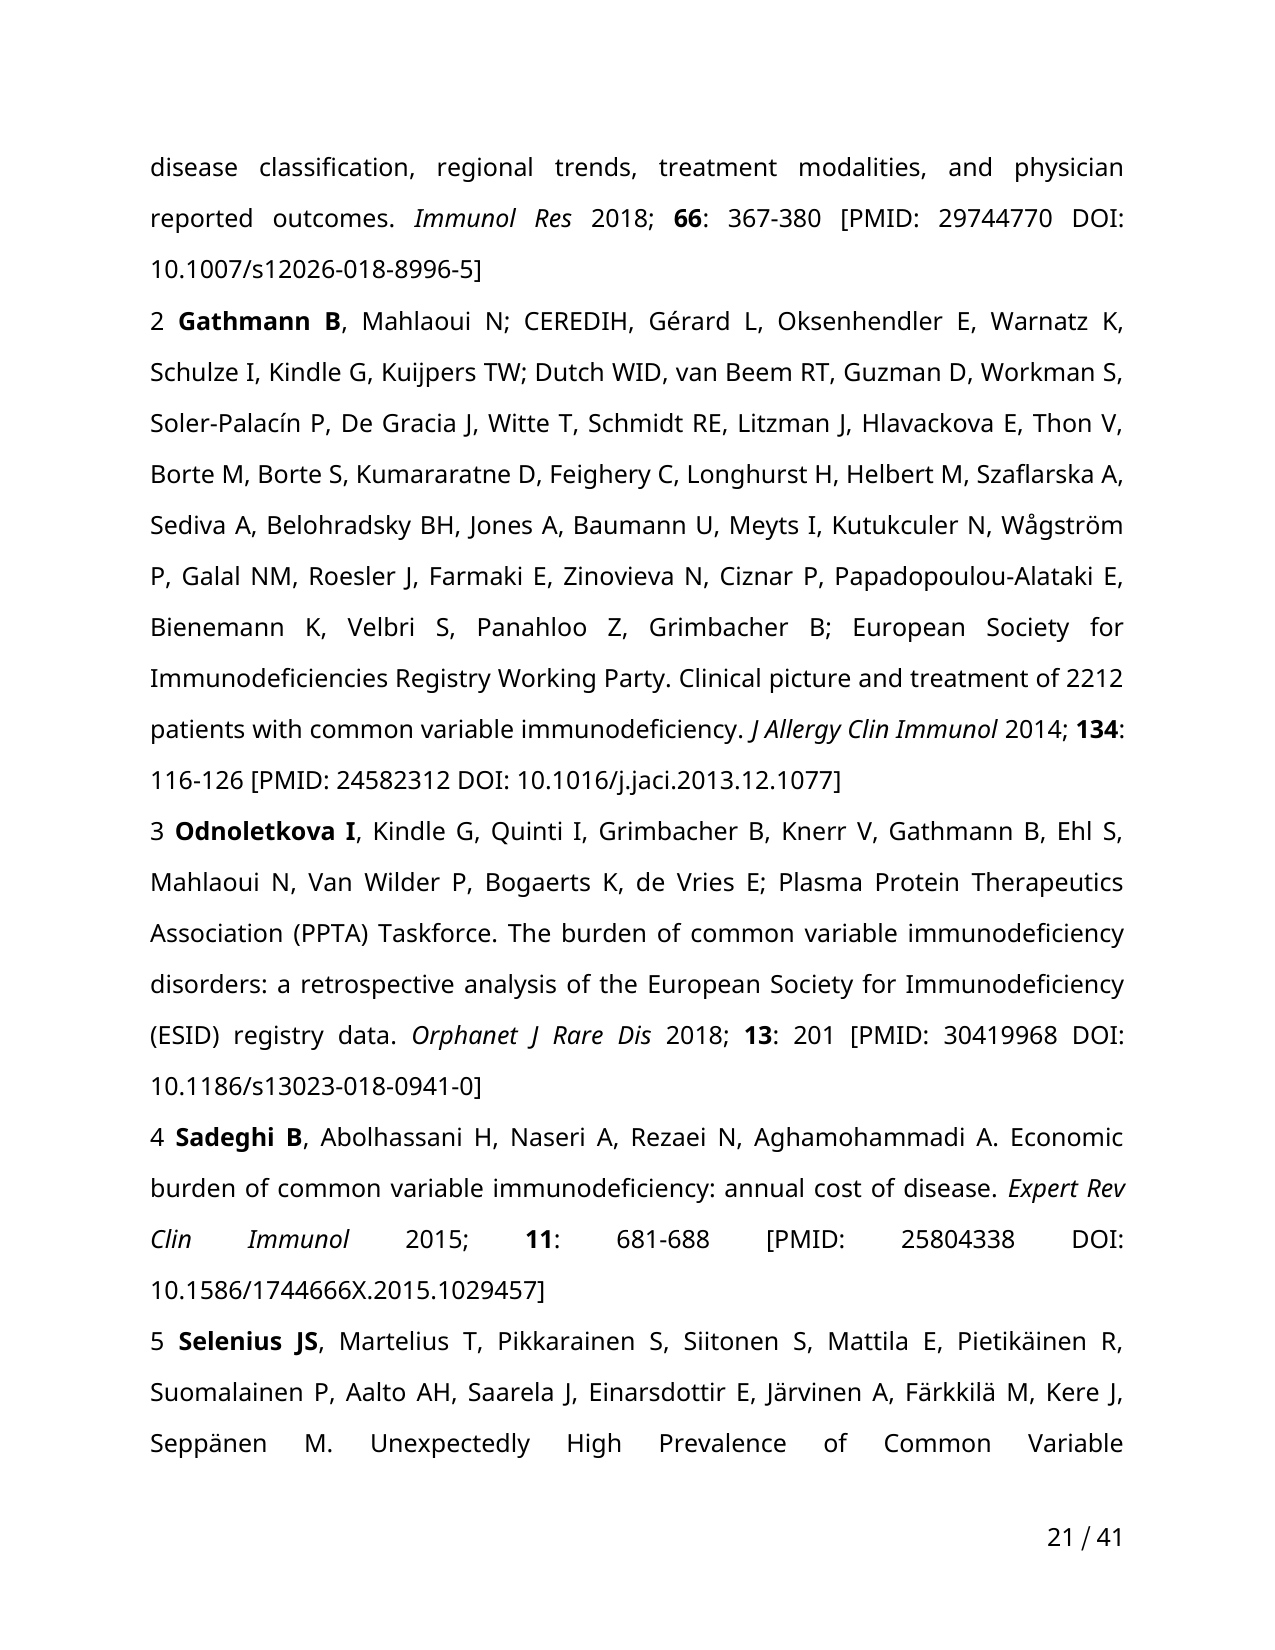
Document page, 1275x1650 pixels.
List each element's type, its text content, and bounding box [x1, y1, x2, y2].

text 3 Odnoletkova I, Kindle G, Quinti I, Grimbacher B, Knerr V, Gathmann B, Ehl S, Mahlaoui N, Van Wilder P, Bogaerts K, de Vries E; Plasma Protein Therapeutics Association (PPTA) Taskforce. The burden of common variable immunodeficiency disorders: a retrospective analysis of the European Society for Immunodeficiency (ESID) registry data. Orphanet J Rare Dis 2018; 13: 201 [PMID: 30419968 DOI: 10.1186/s13023-018-0941-0] [150, 813, 1125, 1103]
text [150, 150, 1125, 286]
text 2 Gathmann B, Mahlaoui N; CEREDIH, Gérard L, Oksenhendler E, Warnatz K, Schulze I, Kindle G, Kuijpers TW; Dutch WID, van Beem RT, Guzman D, Workman S, Soler-Palacín P, De Gracia J, Witte T, Schmidt RE, Litzman J, Hlavackova E, Thon V, Borte M, Borte S, Kumararatne D, Feighery C, Longhurst H, Helbert M, Szaflarska A, Sediva A, Belohradsky BH, Jones A, Baumann U, Meyts I, Kutukculer N, Wågström P, Galal NM, Roesler J, Farmaki E, Zinovieva N, Ciznar P, Papadopoulou-Alataki E, Bienemann K, Velbri S, Panahloo Z, Grimbacher B; European Society for Immunodeficiencies Registry Working Party. Clinical picture and treatment of 2212 patients with common variable immunodeficiency. J Allergy Clin Immunol 2014; 134: 116-126 [PMID: 24582312 DOI: 10.1016/j.jaci.2013.12.1077] [150, 303, 1125, 797]
text 4 Sadeghi B, Abolhassani H, Naseri A, Rezaei N, Aghamohammadi A. Economic burden of common variable immunodeficiency: annual cost of disease. Expert Rev Clin Immunol 2015; 11: 681-688 [PMID: 25804338 DOI: 10.1586/1744666X.2015.1029457] [150, 1120, 1125, 1307]
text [150, 1324, 1125, 1460]
